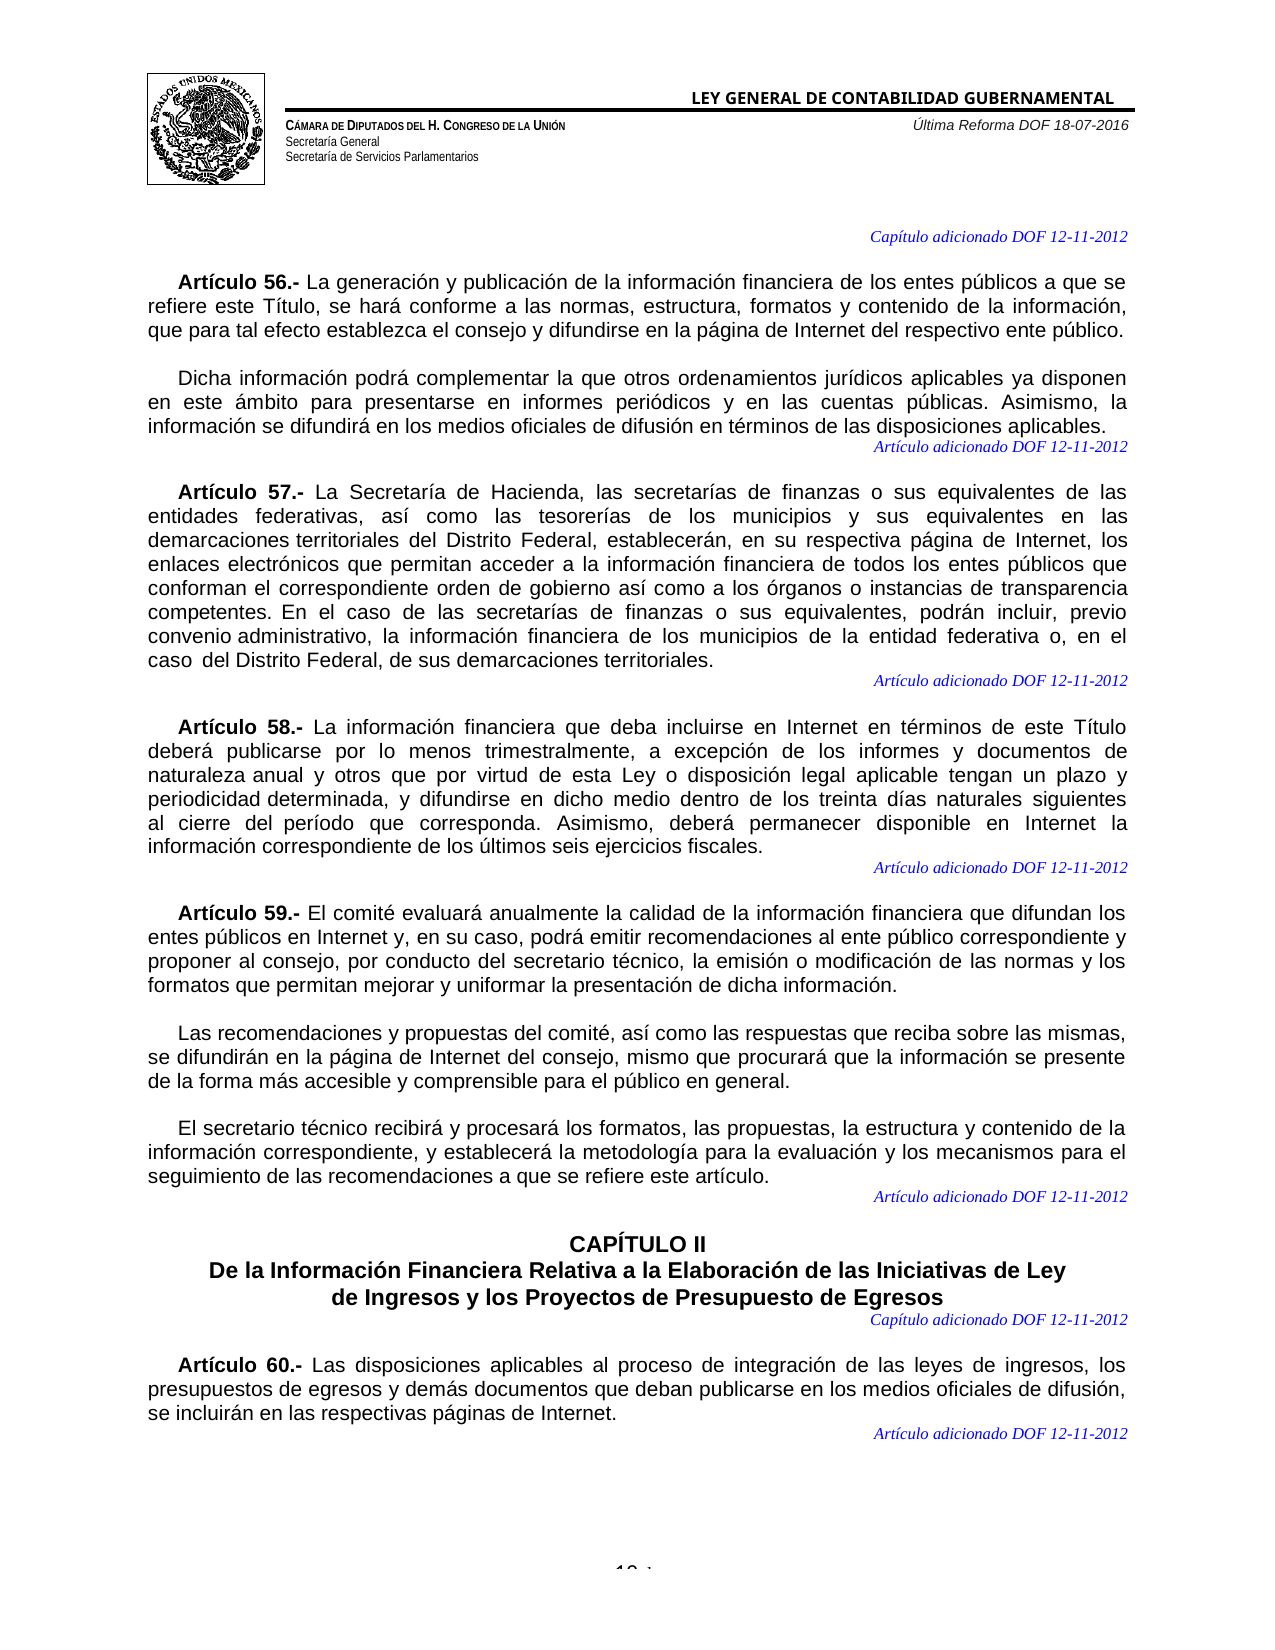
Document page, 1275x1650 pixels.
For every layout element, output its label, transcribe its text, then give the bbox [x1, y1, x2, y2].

text Artículo adicionado DOF 12-11-2012 [135, 437, 1128, 456]
text De la Información Financiera Relativa a la Elaboración de las Iniciativas de Ley de Ingresos y los Proyectos de Presupuesto de Egresos [193, 1257, 1082, 1310]
text Artículo 57.- La Secretaría de Hacienda, las secretarías de finanzas o sus equivalentes de las entidades federativas, así como las tesorerías de los municipios y sus equivalentes en las demarcaciones territoriales del Distrito Federal, establecerán, en su respectiva página de Internet, los enlaces electrónicos que permitan acceder a la información financiera de todos los entes públicos que conforman el correspondiente orden de gobierno así como a los órganos o instancias de transparencia competentes. En el caso de las secretarías de finanzas o sus equivalentes, podrán incluir, previo convenio administrativo, la información financiera de los municipios de la entidad federativa o, en el caso del Distrito Federal, de sus demarcaciones territoriales. [148, 480, 1128, 672]
text El secretario técnico recibirá y procesará los formatos, las propuestas, la estructura y contenido de la información correspondiente, y establecerá la metodología para la evaluación y los mecanismos para el seguimiento de las recomendaciones a que se refiere este artículo. [148, 1116, 1126, 1188]
text Artículo 56.- La generación y publicación de la información financiera de los entes públicos a que se refiere este Título, se hará conforme a las normas, estructura, formatos y contenido de la información, que para tal efecto establezca el consejo y difundirse en la página de Internet del respectivo ente público. [148, 270, 1127, 342]
picture [148, 74, 264, 184]
text Artículo adicionado DOF 12-11-2012 [135, 1425, 1128, 1443]
text Las recomendaciones y propuestas del comité, así como las respuestas que reciba sobre las mismas, se difundirán en la página de Internet del consejo, mismo que procurará que la información se presente de la forma más accesible y comprensible para el público en general. [148, 1021, 1126, 1092]
text Artículo 59.- El comité evaluará anualmente la calidad de la información financiera que difundan los entes públicos en Internet y, en su caso, podrá emitir recomendaciones al ente público correspondiente y proponer al consejo, por conducto del secretario técnico, la emisión o modificación de las normas y los formatos que permitan mejorar y uniformar la presentación de dicha información. [148, 901, 1127, 997]
text Artículo adicionado DOF 12-11-2012 [135, 858, 1128, 877]
text Artículo adicionado DOF 12-11-2012 [135, 672, 1128, 691]
text Capítulo adicionado DOF 12-11-2012 [135, 227, 1128, 246]
text Capítulo adicionado DOF 12-11-2012 [135, 1310, 1128, 1329]
subtitle CAPÍTULO II [547, 1231, 728, 1257]
text Artículo 60.- Las disposiciones aplicables al proceso de integración de las leyes de ingresos, los presupuestos de egresos y demás documentos que deban publicarse en los medios oficiales de difusión, se incluirán en las respectivas páginas de Internet. [148, 1353, 1126, 1425]
text Artículo 58.- La información financiera que deba incluirse en Internet en términos de este Título deberá publicarse por lo menos trimestralmente, a excepción de los informes y documentos de naturaleza anual y otros que por virtud de esta Ley o disposición legal aplicable tengan un plazo y periodicidad determinada, y difundirse en dicho medio dentro de los treinta días naturales siguientes al cierre del período que corresponda. Asimismo, deberá permanecer disponible en Internet la información correspondiente de los últimos seis ejercicios fiscales. [148, 714, 1127, 858]
text Dicha información podrá complementar la que otros ordenamientos jurídicos aplicables ya disponen en este ámbito para presentarse en informes periódicos y en las cuentas públicas. Asimismo, la información se difundirá en los medios oficiales de difusión en términos de las disposiciones aplicables. [148, 366, 1127, 437]
text Artículo adicionado DOF 12-11-2012 [135, 1188, 1128, 1207]
